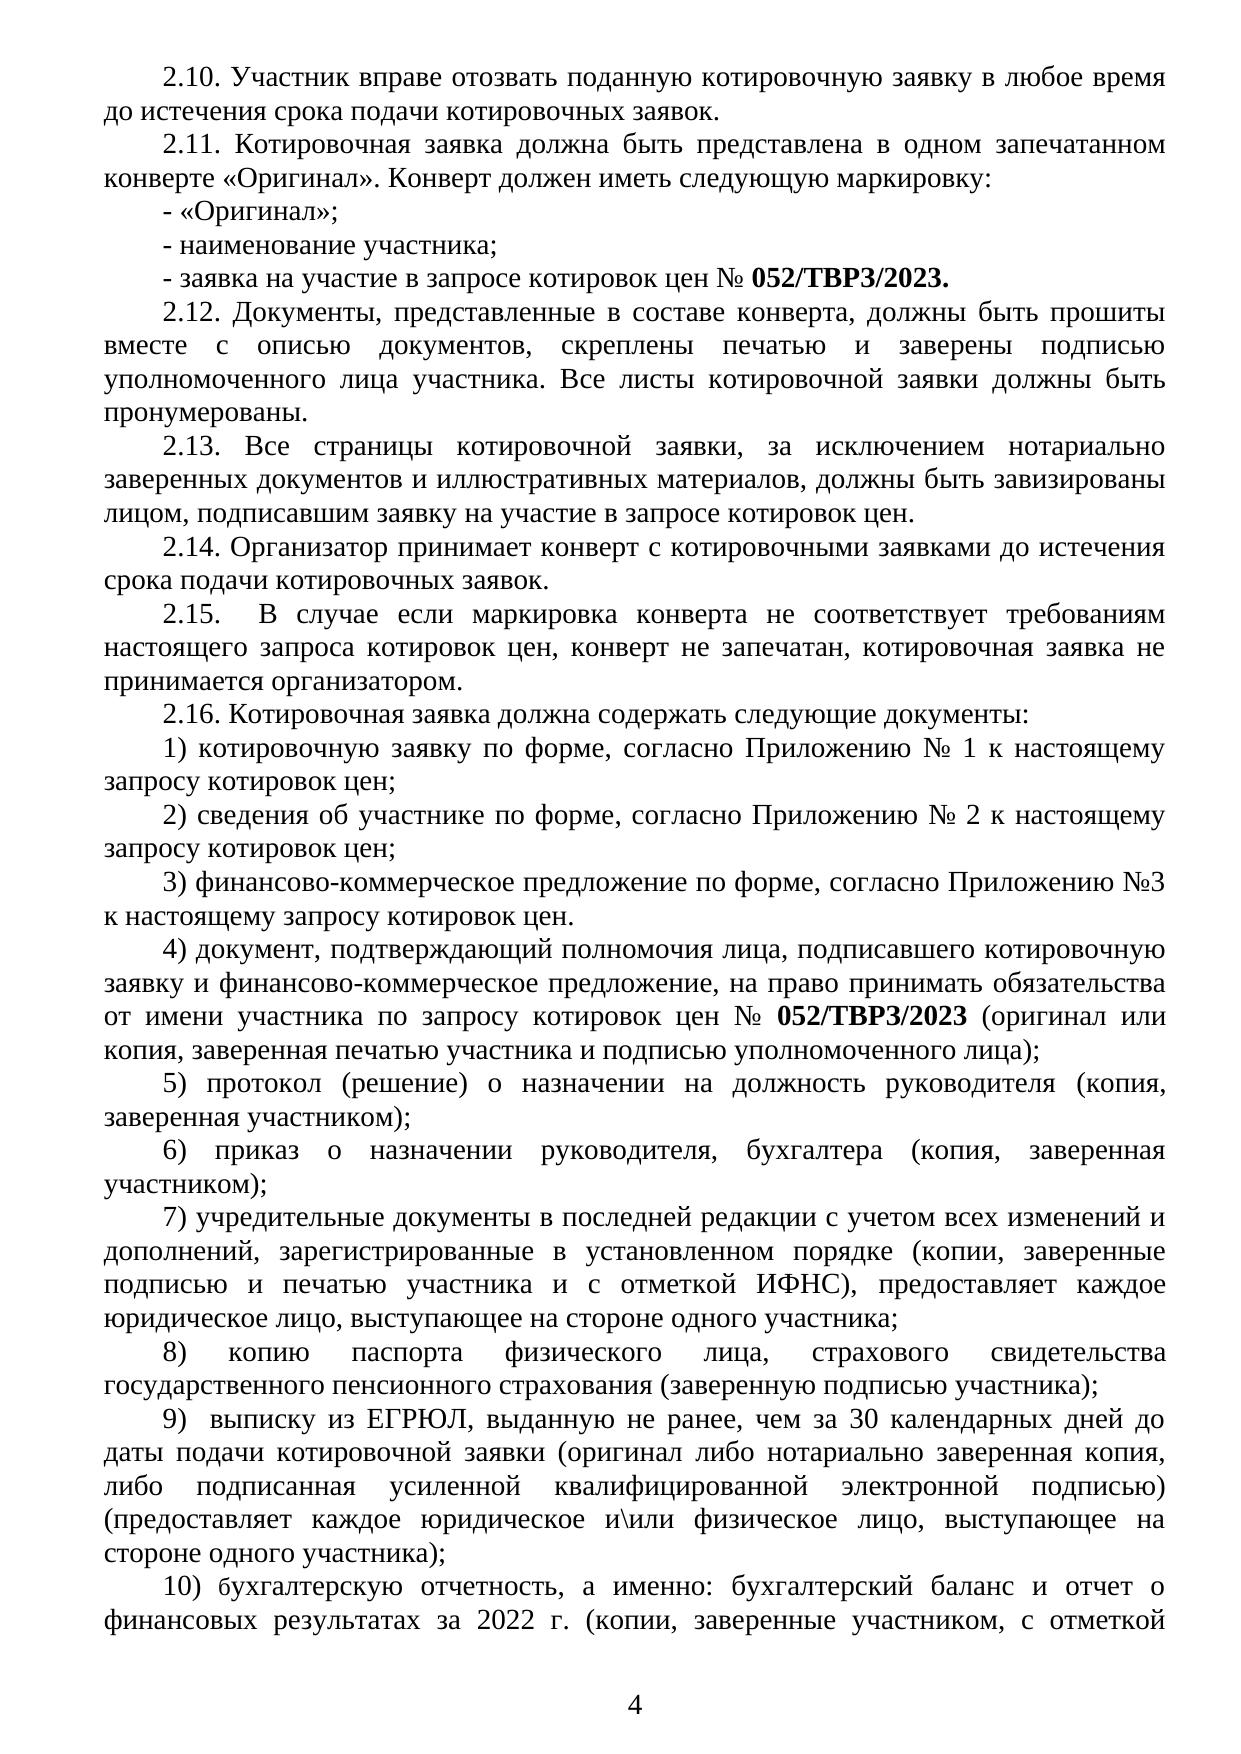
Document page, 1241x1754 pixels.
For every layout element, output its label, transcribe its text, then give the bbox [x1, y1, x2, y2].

text 9) выписку из ЕГРЮЛ, выданную не ранее, чем за 30 календарных дней до даты подачи котировочной заявки (оригинал либо нотариально заверенная копия, либо подписанная усиленной квалифицированной электронной подписью) (предоставляет каждое юридическое и\или физическое лицо, выступающее на стороне одного участника); [103, 1401, 1166, 1568]
text 7) учредительные документы в последней редакции с учетом всех изменений и дополнений, зарегистрированные в установленном порядке (копии, заверенные подписью и печатью участника и с отметкой ИФНС), предоставляет каждое юридическое лицо, выступающее на стороне одного участника; [103, 1199, 1166, 1334]
text 4) документ, подтверждающий полномочия лица, подписавшего котировочную заявку и финансово-коммерческое предложение, на право принимать обязательства от имени участника по запросу котировок цен № 052/ТВРЗ/2023 (оригинал или копия, заверенная печатью участника и подписью уполномоченного лица); [103, 931, 1166, 1065]
text - «Оригинал»; [103, 193, 1166, 227]
text - заявка на участие в запросе котировок цен № 052/ТВРЗ/2023. [103, 260, 1166, 294]
text - наименование участника; [103, 227, 1166, 260]
text 3) финансово-коммерческое предложение по форме, согласно Приложению №3 к настоящему запросу котировок цен. [103, 864, 1166, 931]
text 2.12. Документы, представленные в составе конверта, должны быть прошиты вместе с описью документов, скреплены печатью и заверены подписью уполномоченного лица участника. Все листы котировочной заявки должны быть пронумерованы. [103, 294, 1166, 428]
text 1) котировочную заявку по форме, согласно Приложению № 1 к настоящему запросу котировок цен; [103, 730, 1166, 797]
text 2.16. Котировочная заявка должна содержать следующие документы: [103, 696, 1166, 730]
text 2.11. Котировочная заявка должна быть представлена в одном запечатанном конверте «Оригинал». Конверт должен иметь следующую маркировку: [103, 126, 1166, 193]
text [103, 1568, 1166, 1636]
text 2.14. Организатор принимает конверт с котировочными заявками до истечения срока подачи котировочных заявок. [103, 529, 1166, 596]
text 2.13. Все страницы котировочной заявки, за исключением нотариально заверенных документов и иллюстративных материалов, должны быть завизированы лицом, подписавшим заявку на участие в запросе котировок цен. [103, 428, 1166, 529]
text 2.15. В случае если маркировка конверта не соответствует требованиям настоящего запроса котировок цен, конверт не запечатан, котировочная заявка не принимается организатором. [103, 596, 1166, 696]
list 5) протокол (решение) о назначении на должность руководителя (копия, заверенная участником); [103, 1065, 1166, 1132]
text 2) сведения об участнике по форме, согласно Приложению № 2 к настоящему запросу котировок цен; [103, 797, 1166, 864]
text 8) копию паспорта физического лица, страхового свидетельства государственного пенсионного страхования (заверенную подписью участника); [103, 1334, 1166, 1401]
list 6) приказ о назначении руководителя, бухгалтера (копия, заверенная участником); [103, 1132, 1166, 1199]
text 2.10. Участник вправе отозвать поданную котировочную заявку в любое время до истечения срока подачи котировочных заявок. [103, 59, 1166, 126]
